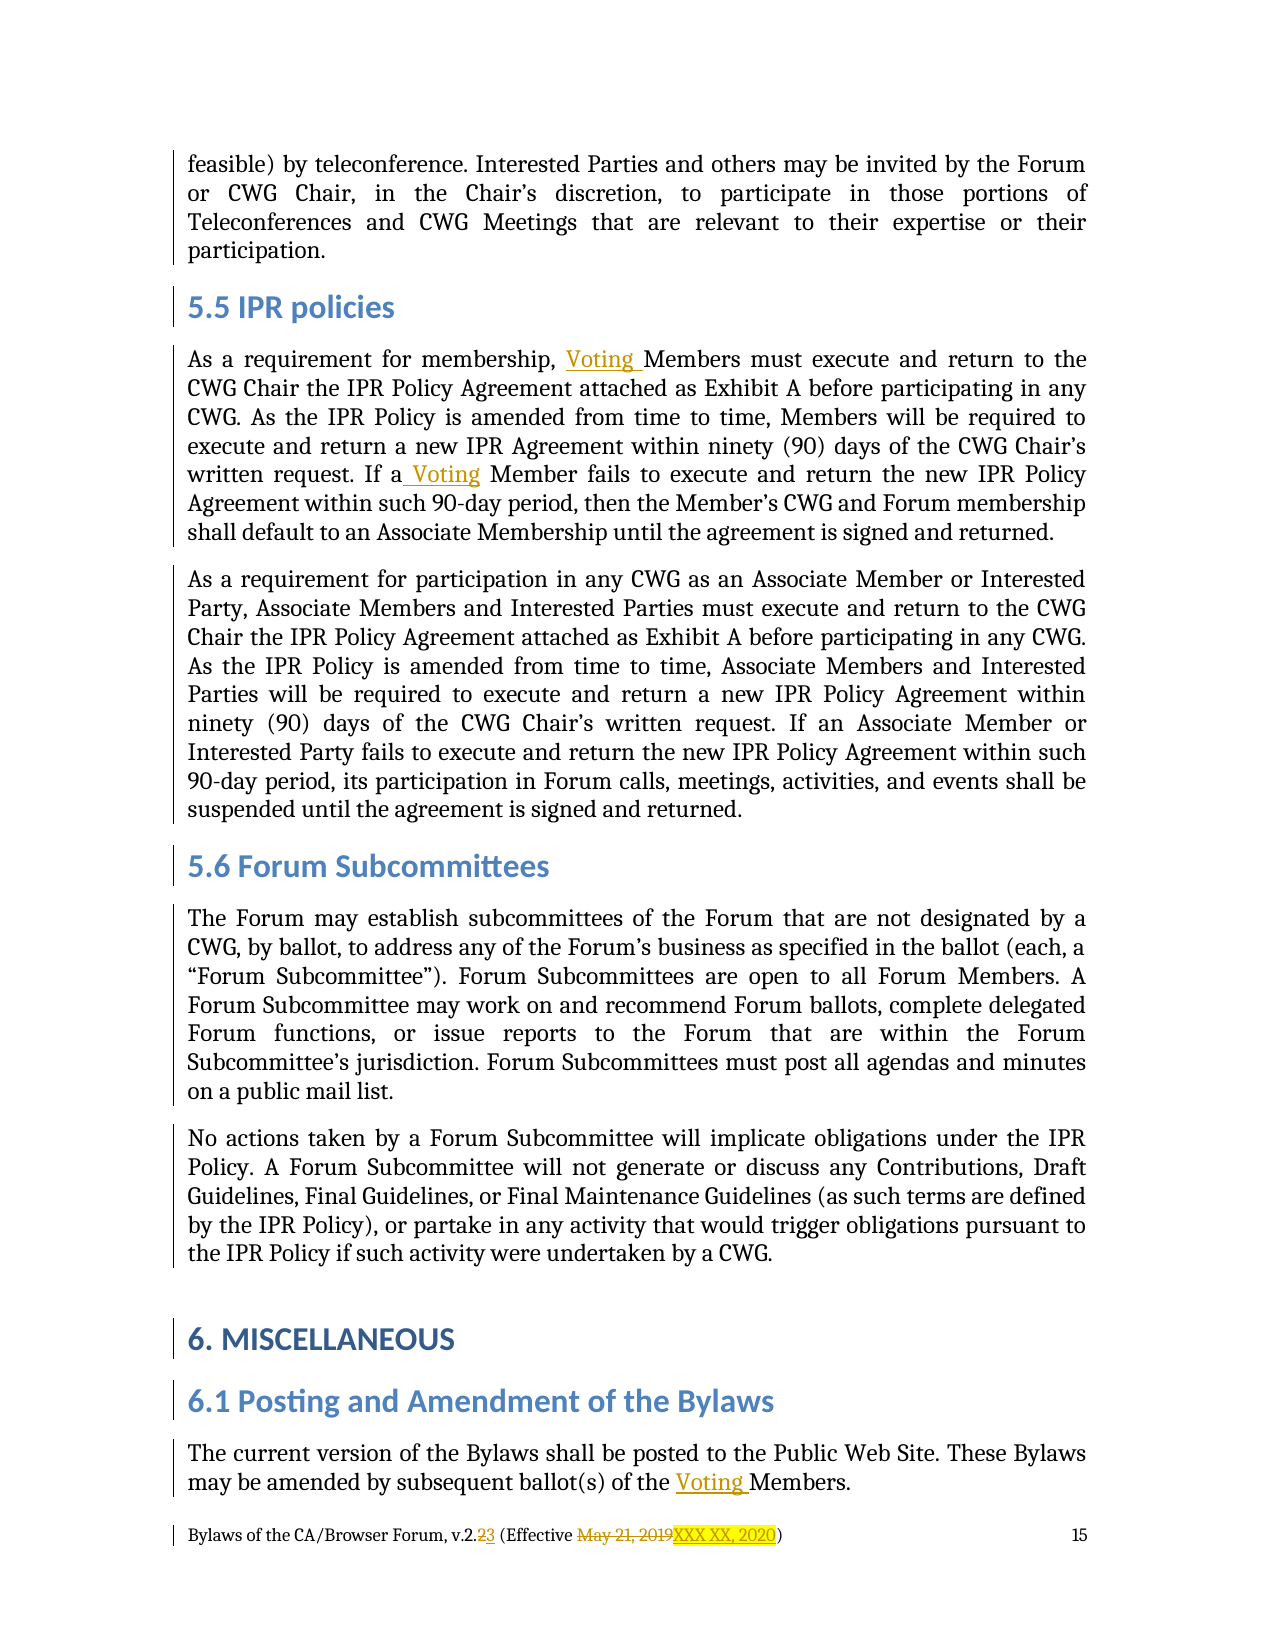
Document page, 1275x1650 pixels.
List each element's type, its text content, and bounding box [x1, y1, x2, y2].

subtitle 5.6 Forum Subcommittees [187, 845, 1087, 886]
subtitle 5.5 IPR policies [187, 286, 1087, 327]
text The Forum may establish subcommittees of the Forum that are not designated by a CWG, by ballot, to address any of the Forum’s business as specified in the ballot (each, a “Forum Subcommittee”). Forum Subcommittees are open to all Forum Members. A Forum Subcommittee may work on and recommend Forum ballots, complete delegated Forum functions, or issue reports to the Forum that are within the Forum Subcommittee’s jurisdiction. Forum Subcommittees must post all agendas and minutes on a public mail list. [187, 904, 1087, 1106]
subtitle 6.1 Posting and Amendment of the Bylaws [187, 1380, 1087, 1420]
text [187, 150, 1087, 265]
subtitle 6. MISCELLANEOUS [187, 1318, 1087, 1359]
text As a requirement for participation in any CWG as an Associate Member or Interested Party, Associate Members and Interested Parties must execute and return to the CWG Chair the IPR Policy Agreement attached as Exhibit A before participating in any CWG. As the IPR Policy is amended from time to time, Associate Members and Interested Parties will be required to execute and return a new IPR Policy Agreement within ninety (90) days of the CWG Chair’s written request. If an Associate Member or Interested Party fails to execute and return the new IPR Policy Agreement within such 90-day period, its participation in Forum calls, meetings, activities, and events shall be suspended until the agreement is signed and returned. [187, 565, 1087, 824]
text No actions taken by a Forum Subcommittee will implicate obligations under the IPR Policy. A Forum Subcommittee will not generate or discuss any Contributions, Draft Guidelines, Final Guidelines, or Final Maintenance Guidelines (as such terms are defined by the IPR Policy), or partake in any activity that would trigger obligations pursuant to the IPR Policy if such activity were undertaken by a CWG. [187, 1124, 1087, 1268]
text The current version of the Bylaws shall be posted to the Public Web Site. These Bylaws may be amended by subsequent ballot(s) of the Members. [187, 1439, 1087, 1497]
text As a requirement for membership, Members must execute and return to the CWG Chair the IPR Policy Agreement attached as Exhibit A before participating in any CWG. As the IPR Policy is amended from time to time, Members will be required to execute and return a new IPR Agreement within ninety (90) days of the CWG Chair’s written request. If a Member fails to execute and return the new IPR Policy Agreement within such 90-day period, then the Member’s CWG and Forum membership shall default to an Associate Membership until the agreement is signed and returned. [187, 345, 1087, 547]
